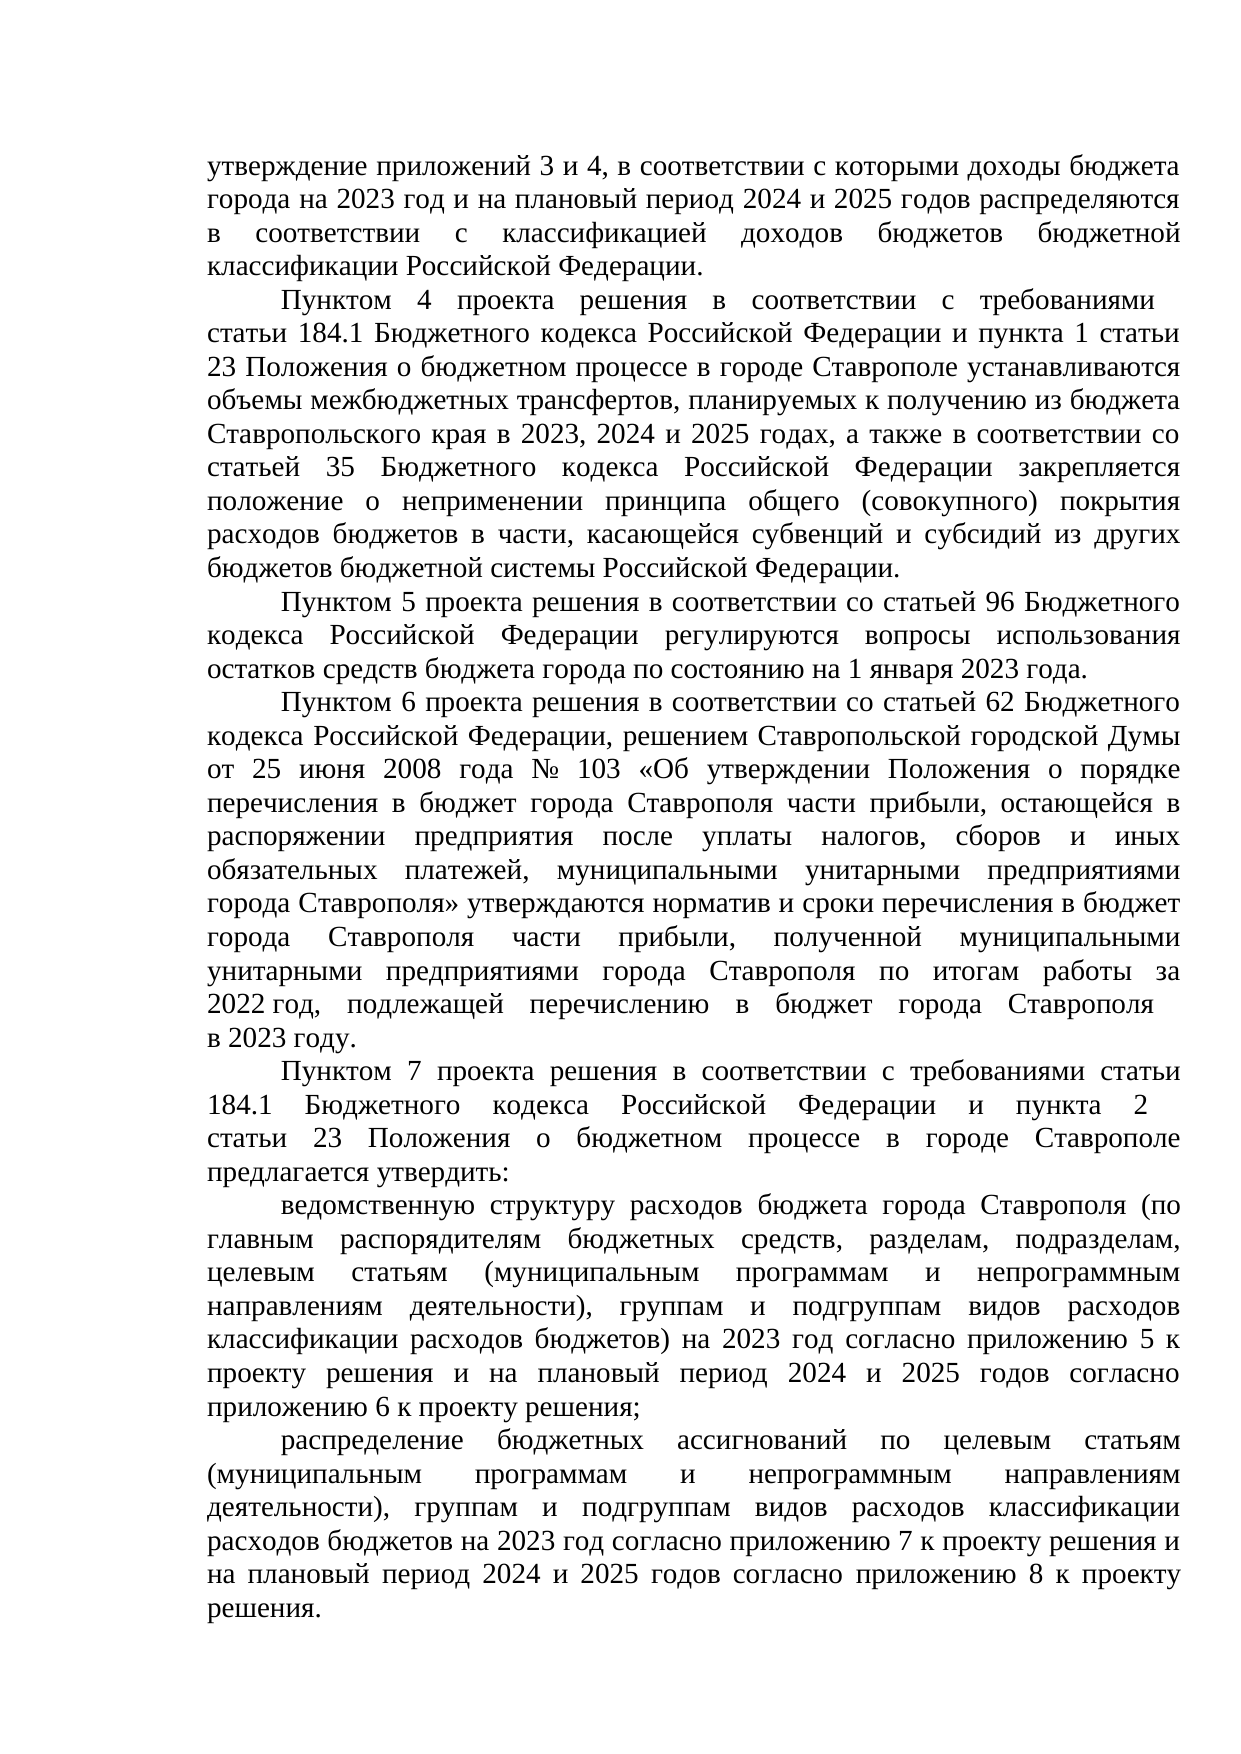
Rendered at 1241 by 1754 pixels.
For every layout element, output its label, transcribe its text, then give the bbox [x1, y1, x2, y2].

text Пунктом 4 проекта решения в соответствии с требованиями статьи 184.1 Бюджетного кодекса Российской Федерации и пункта 1 статьи 23 Положения о бюджетном процессе в городе Ставрополе устанавливаются объемы межбюджетных трансфертов, планируемых к получению из бюджета Ставропольского края в 2023, 2024 и 2025 годах, а также в соответствии со статьей 35 Бюджетного кодекса Российской Федерации закрепляется положение о неприменении принципа общего (совокупного) покрытия расходов бюджетов в части, касающейся субвенций и субсидий из других бюджетов бюджетной системы Российской Федерации. [207, 282, 1181, 584]
text распределение бюджетных ассигнований по целевым статьям (муниципальным программам и непрограммным направлениям деятельности), группам и подгруппам видов расходов классификации расходов бюджетов на 2023 год согласно приложению 7 к проекту решения и на плановый период 2024 и 2025 годов согласно приложению 8 к проекту решения. [207, 1422, 1181, 1623]
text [207, 148, 1181, 282]
text Пунктом 7 проекта решения в соответствии с требованиями статьи 184.1 Бюджетного кодекса Российской Федерации и пункта 2 статьи 23 Положения о бюджетном процессе в городе Ставрополе предлагается утвердить: [207, 1053, 1181, 1187]
text ведомственную структуру расходов бюджета города Ставрополя (по главным распорядителям бюджетных средств, разделам, подразделам, целевым статьям (муниципальным программам и непрограммным направлениям деятельности), группам и подгруппам видов расходов классификации расходов бюджетов) на 2023 год согласно приложению 5 к проекту решения и на плановый период 2024 и 2025 годов согласно приложению 6 к проекту решения; [207, 1187, 1181, 1422]
text Пунктом 5 проекта решения в соответствии со статьей 96 Бюджетного кодекса Российской Федерации регулируются вопросы использования остатков средств бюджета города по состоянию на 1 января 2023 года. [207, 584, 1181, 684]
text Пунктом 6 проекта решения в соответствии со статьей 62 Бюджетного кодекса Российской Федерации, решением Ставропольской городской Думы от 25 июня 2008 года № 103 «Об утверждении Положения о порядке перечисления в бюджет города Ставрополя части прибыли, остающейся в распоряжении предприятия после уплаты налогов, сборов и иных обязательных платежей, муниципальными унитарными предприятиями города Ставрополя» утверждаются норматив и сроки перечисления в бюджет города Ставрополя части прибыли, полученной муниципальными унитарными предприятиями города Ставрополя по итогам работы за 2022 год, подлежащей перечислению в бюджет города Ставрополя в 2023 году. [207, 684, 1181, 1053]
